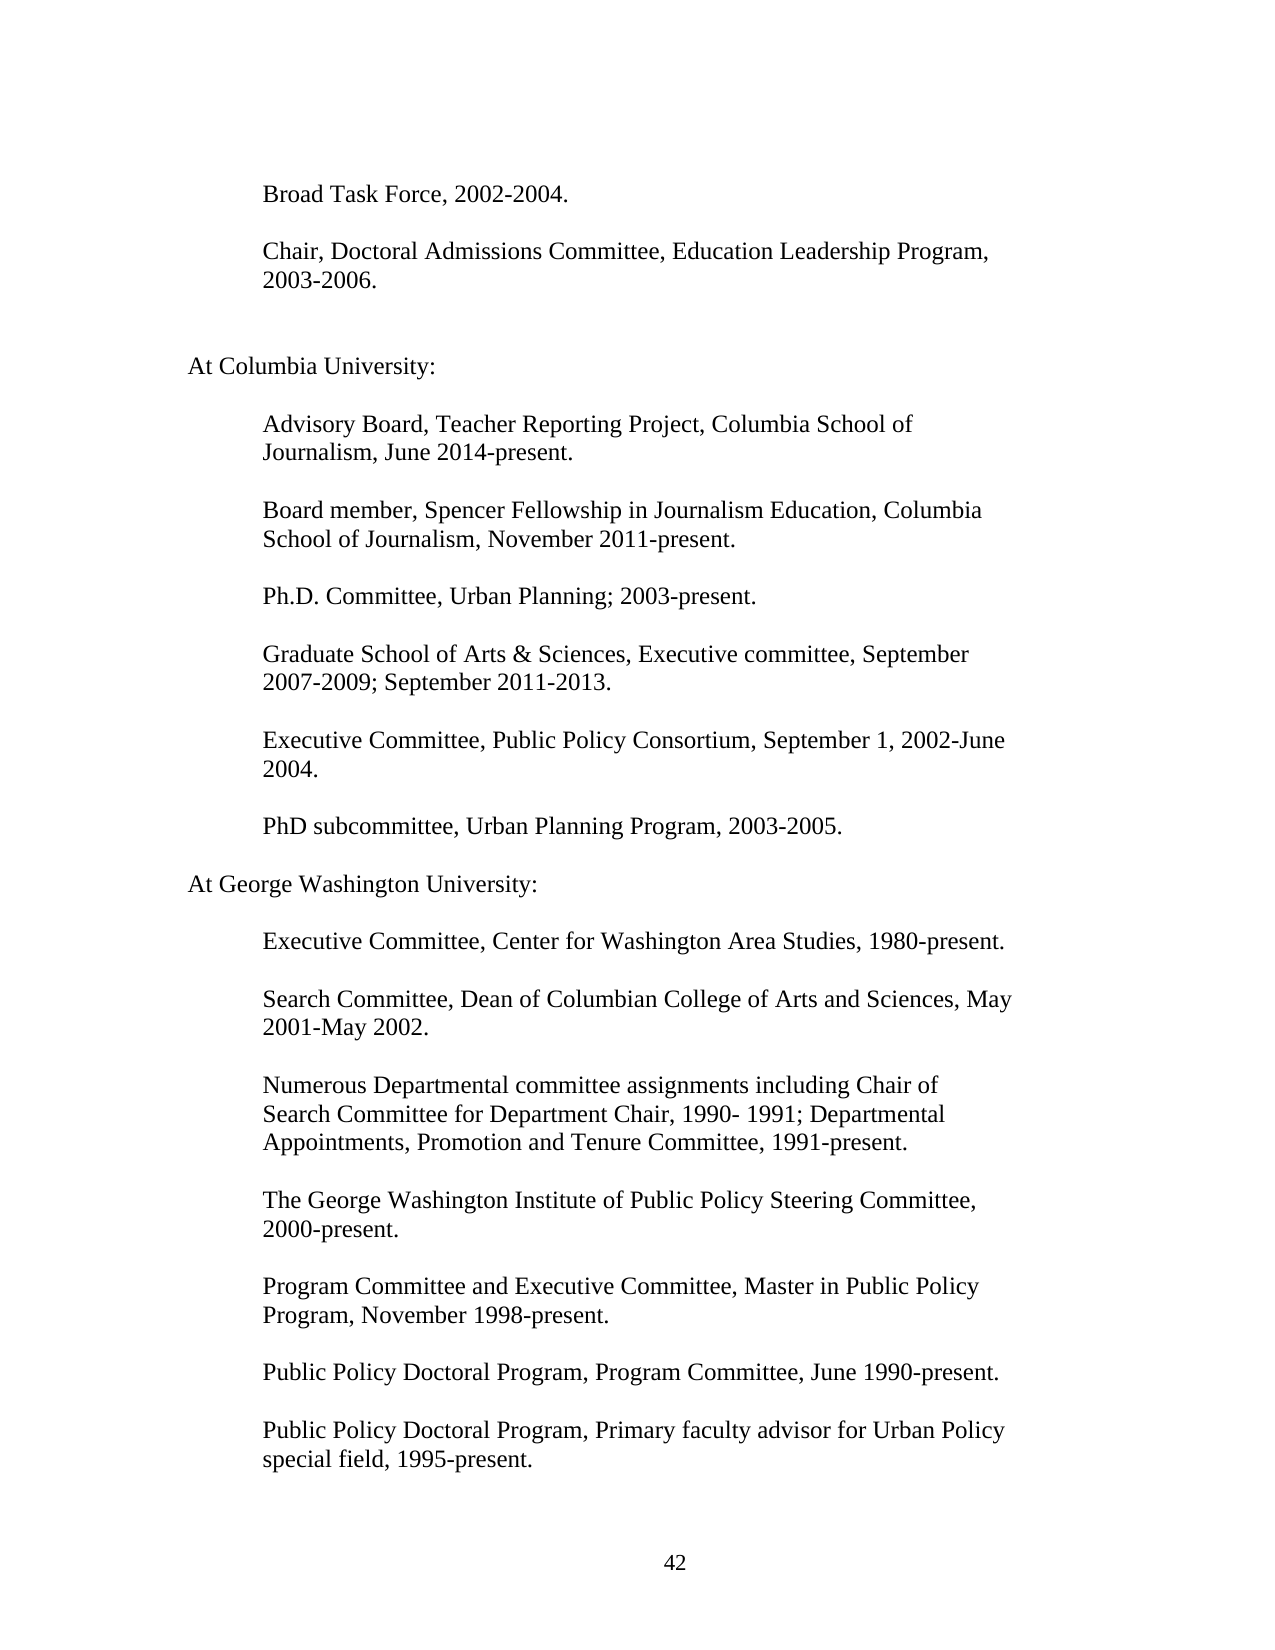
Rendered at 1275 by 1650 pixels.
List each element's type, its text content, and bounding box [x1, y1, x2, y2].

text Advisory Board, Teacher Reporting Project, Columbia School of Journalism, June 2014-present. [262, 409, 1012, 466]
text Executive Committee, Center for Washington Area Studies, 1980-present. [262, 926, 1012, 955]
text At Columbia University: [187, 351, 1012, 380]
text Graduate School of Arts & Sciences, Executive committee, September 2007-2009; September 2011-2013. [262, 639, 1012, 696]
text Numerous Departmental committee assignments including Chair of Search Committee for Department Chair, 1990- 1991; Departmental Appointments, Promotion and Tenure Committee, 1991-present. [262, 1070, 1012, 1156]
text The George Washington Institute of Public Policy Steering Committee, 2000-present. [262, 1185, 1012, 1242]
text Executive Committee, Public Policy Consortium, September 1, 2002-June 2004. [262, 725, 1012, 782]
text Board member, Spencer Fellowship in Journalism Education, Columbia School of Journalism, November 2011-present. [262, 495, 1012, 552]
text Program Committee and Executive Committee, Master in Public Policy Program, November 1998-present. [262, 1271, 1012, 1329]
text Public Policy Doctoral Program, Primary faculty advisor for Urban Policy special field, 1995-present. [262, 1415, 1012, 1472]
text Broad Task Force, 2002-2004. [187, 179, 1012, 207]
text At George Washington University: [187, 869, 1012, 897]
text Public Policy Doctoral Program, Program Committee, June 1990-present. [262, 1357, 1012, 1386]
text Ph.D. Committee, Urban Planning; 2003-present. [262, 581, 1012, 610]
text Search Committee, Dean of Columbian College of Arts and Sciences, May 2001-May 2002. [262, 984, 1012, 1041]
text Chair, Doctoral Admissions Committee, Education Leadership Program, 2003-2006. [262, 236, 1012, 294]
text PhD subcommittee, Urban Planning Program, 2003-2005. [262, 811, 1012, 840]
